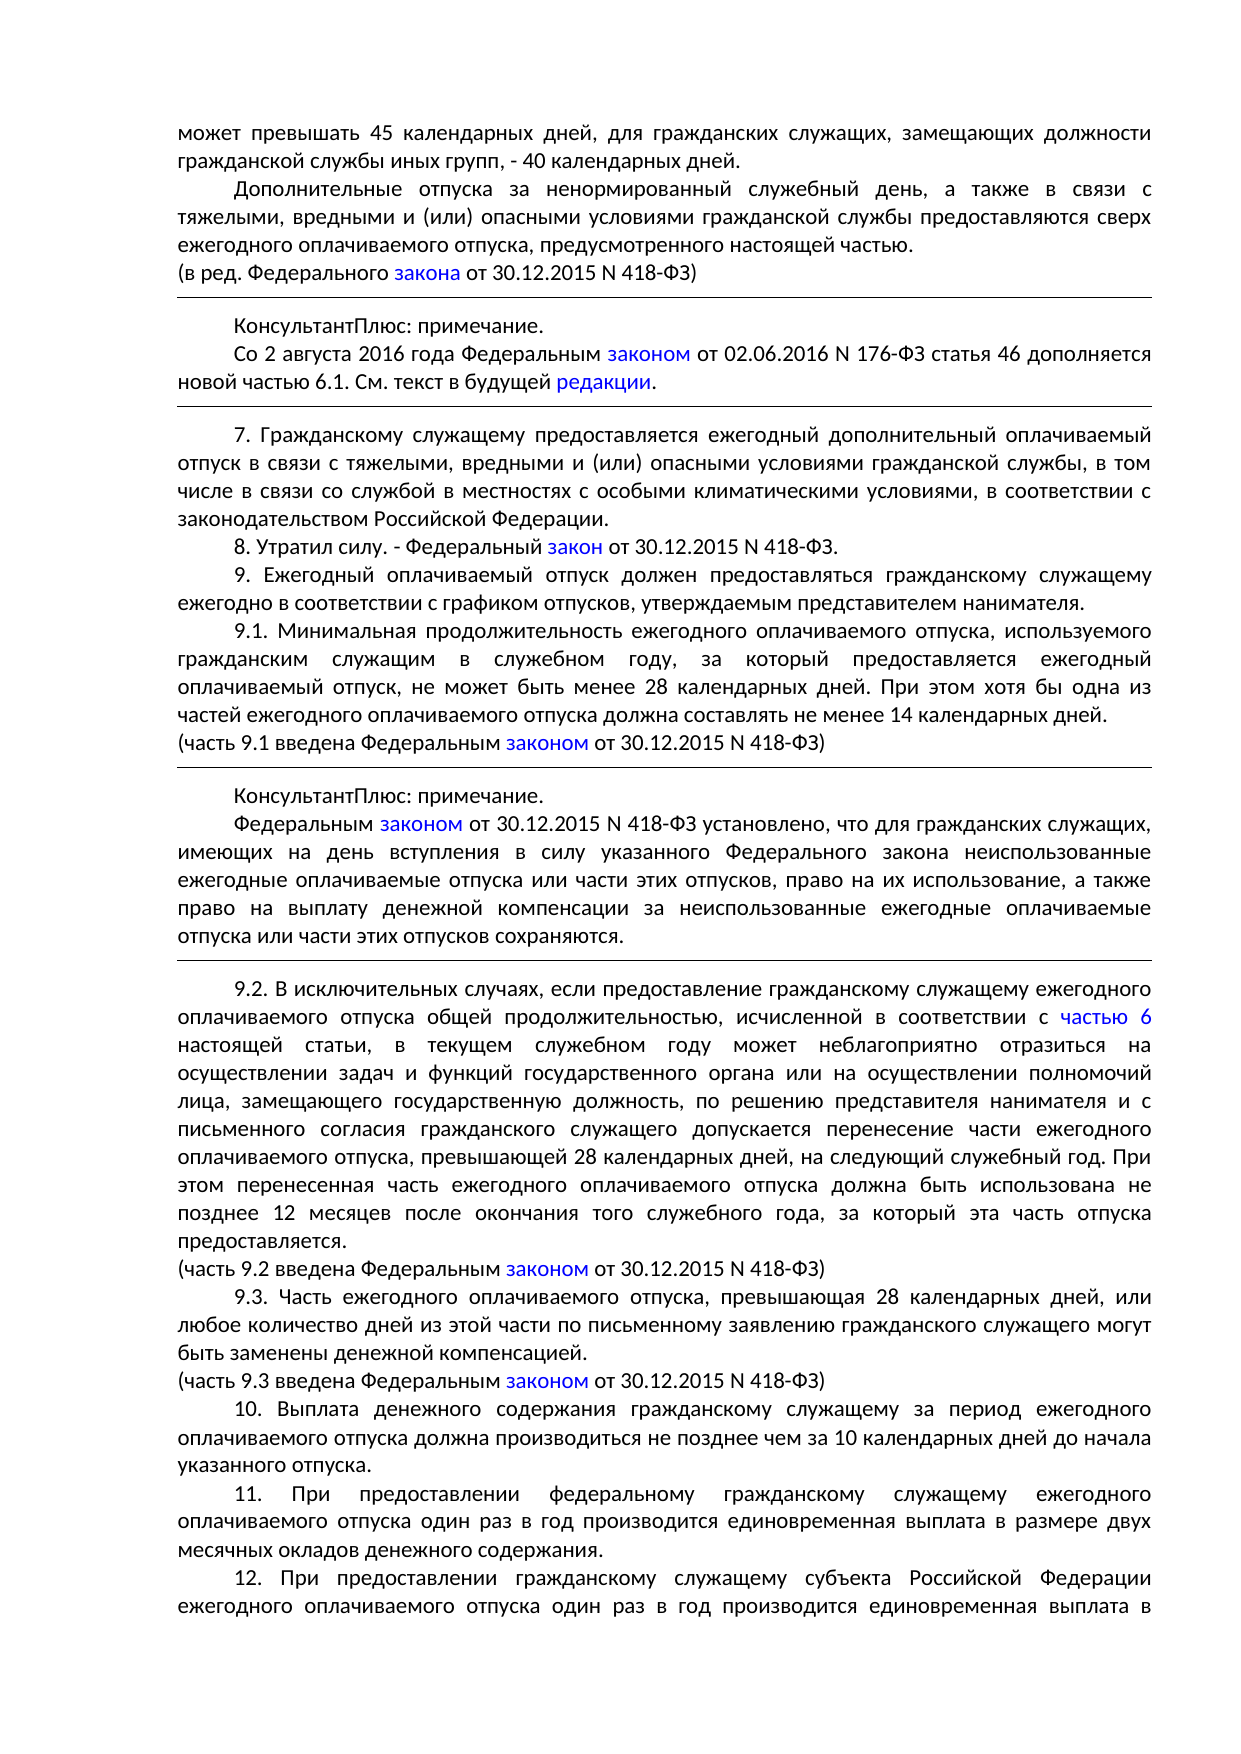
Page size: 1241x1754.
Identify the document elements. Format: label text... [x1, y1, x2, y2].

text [177, 1563, 1152, 1619]
text 7. Гражданскому служащему предоставляется ежегодный дополнительный оплачиваемый отпуск в связи с тяжелыми, вредными и (или) опасными условиями гражданской службы, в том числе в связи со службой в местностях с особыми климатическими условиями, в соответствии с законодательством Российской Федерации. [177, 420, 1152, 532]
text (часть 9.2 введена Федеральным законом от 30.12.2015 N 418-ФЗ) [177, 1254, 1152, 1282]
text (в ред. Федерального закона от 30.12.2015 N 418-ФЗ) [177, 258, 1152, 286]
text Федеральным законом от 30.12.2015 N 418-ФЗ установлено, что для гражданских служащих, имеющих на день вступления в силу указанного Федерального закона неиспользованные ежегодные оплачиваемые отпуска или части этих отпусков, право на их использование, а также право на выплату денежной компенсации за неиспользованные ежегодные оплачиваемые отпуска или части этих отпусков сохраняются. [177, 809, 1152, 949]
text 10. Выплата денежного содержания гражданскому служащему за период ежегодного оплачиваемого отпуска должна производиться не позднее чем за 10 календарных дней до начала указанного отпуска. [177, 1394, 1152, 1479]
text 11. При предоставлении федеральному гражданскому служащему ежегодного оплачиваемого отпуска один раз в год производится единовременная выплата в размере двух месячных окладов денежного содержания. [177, 1479, 1152, 1563]
text 9. Ежегодный оплачиваемый отпуск должен предоставляться гражданскому служащему ежегодно в соответствии с графиком отпусков, утверждаемым представителем нанимателя. [177, 560, 1152, 616]
text 8. Утратил силу. - Федеральный закон от 30.12.2015 N 418-ФЗ. [177, 532, 1152, 560]
text Дополнительные отпуска за ненормированный служебный день, а также в связи с тяжелыми, вредными и (или) опасными условиями гражданской службы предоставляются сверх ежегодного оплачиваемого отпуска, предусмотренного настоящей частью. [177, 174, 1152, 258]
text (часть 9.1 введена Федеральным законом от 30.12.2015 N 418-ФЗ) [177, 728, 1152, 756]
text КонсультантПлюс: примечание. [177, 311, 1152, 339]
text Со 2 августа 2016 года Федеральным законом от 02.06.2016 N 176-ФЗ статья 46 дополняется новой частью 6.1. См. текст в будущей редакции. [177, 339, 1152, 395]
text КонсультантПлюс: примечание. [177, 781, 1152, 809]
text 9.1. Минимальная продолжительность ежегодного оплачиваемого отпуска, используемого гражданским служащим в служебном году, за который предоставляется ежегодный оплачиваемый отпуск, не может быть менее 28 календарных дней. При этом хотя бы одна из частей ежегодного оплачиваемого отпуска должна составлять не менее 14 календарных дней. [177, 616, 1152, 728]
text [177, 118, 1152, 174]
text (часть 9.3 введена Федеральным законом от 30.12.2015 N 418-ФЗ) [177, 1367, 1152, 1394]
text 9.3. Часть ежегодного оплачиваемого отпуска, превышающая 28 календарных дней, или любое количество дней из этой части по письменному заявлению гражданского служащего могут быть заменены денежной компенсацией. [177, 1282, 1152, 1367]
text 9.2. В исключительных случаях, если предоставление гражданскому служащему ежегодного оплачиваемого отпуска общей продолжительностью, исчисленной в соответствии с частью 6 настоящей статьи, в текущем служебном году может неблагоприятно отразиться на осуществлении задач и функций государственного органа или на осуществлении полномочий лица, замещающего государственную должность, по решению представителя нанимателя и с письменного согласия гражданского служащего допускается перенесение части ежегодного оплачиваемого отпуска, превышающей 28 календарных дней, на следующий служебный год. При этом перенесенная часть ежегодного оплачиваемого отпуска должна быть использована не позднее 12 месяцев после окончания того служебного года, за который эта часть отпуска предоставляется. [177, 974, 1152, 1254]
